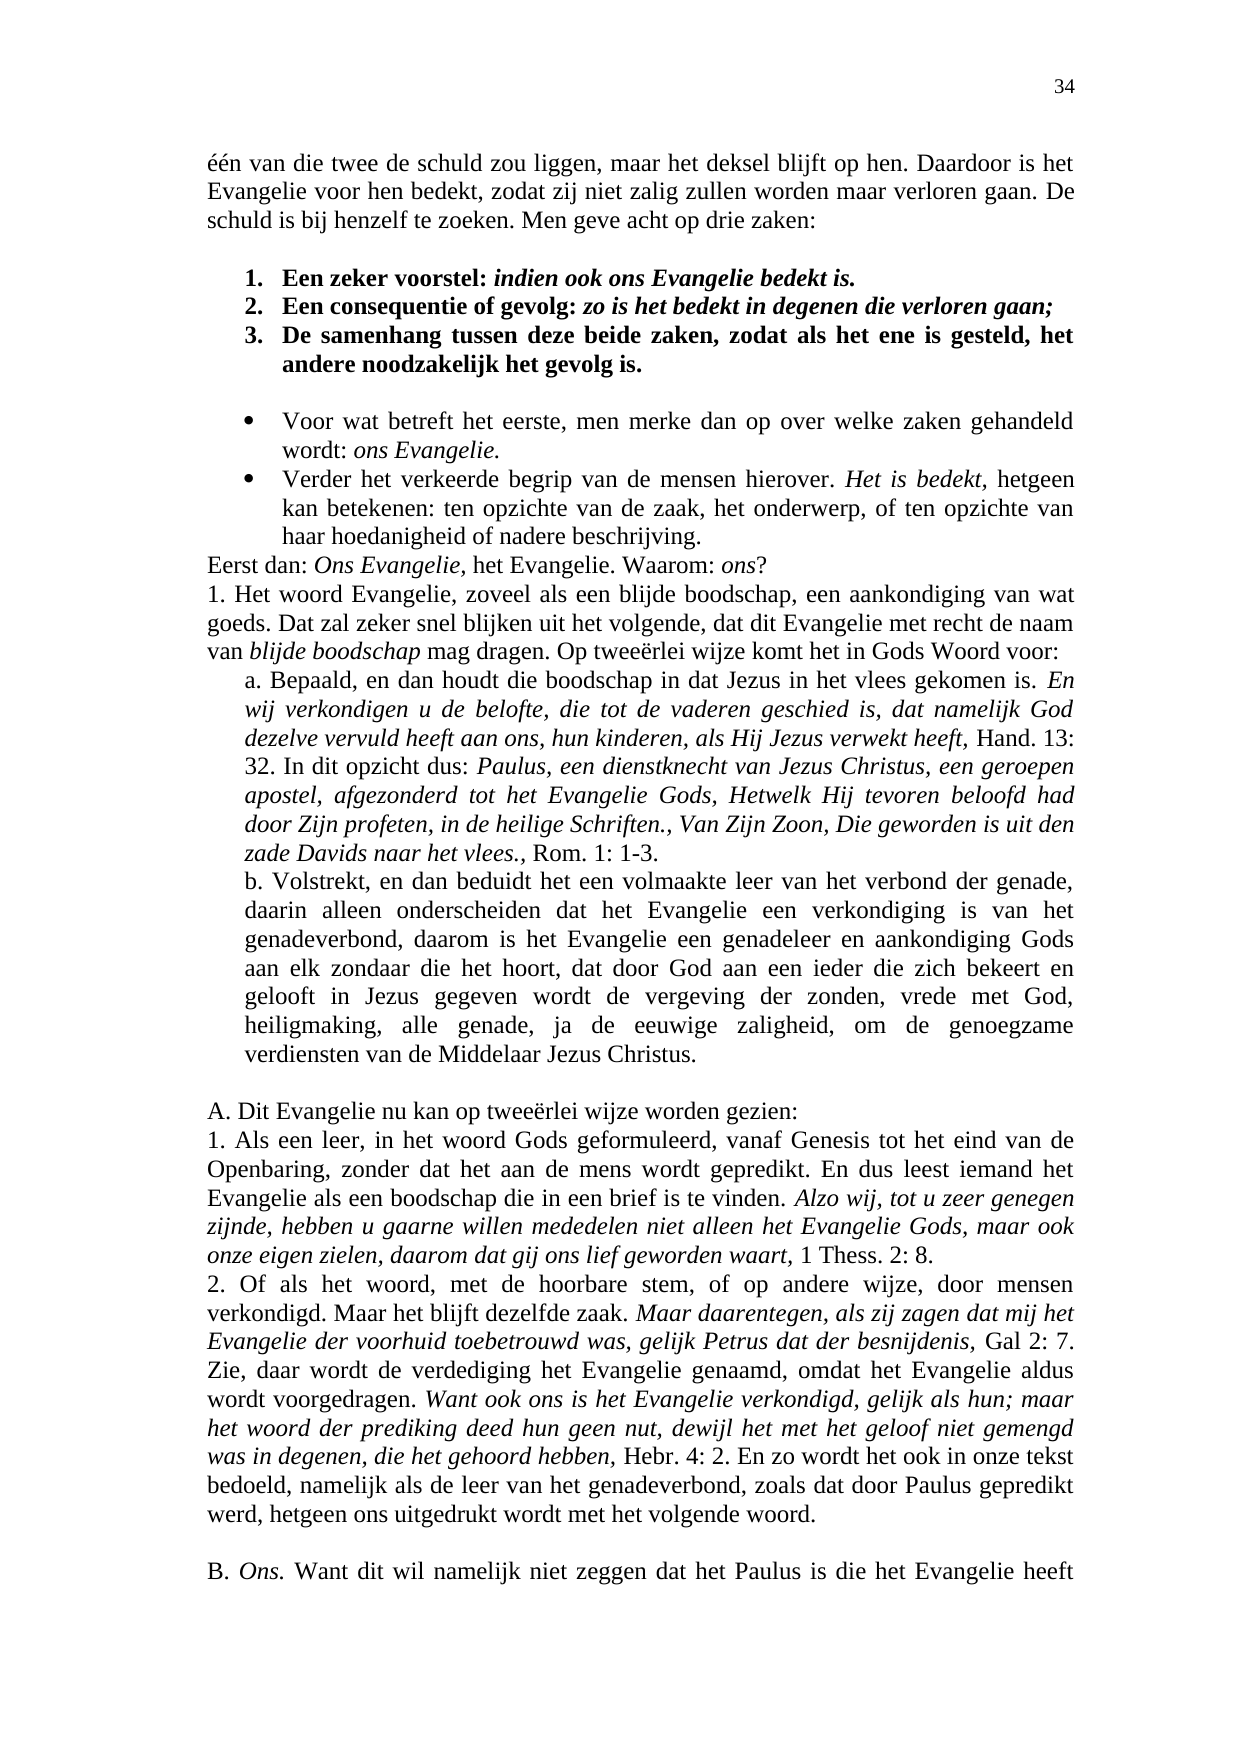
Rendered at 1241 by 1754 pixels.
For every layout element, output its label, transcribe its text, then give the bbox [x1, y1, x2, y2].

text a. Bepaald, en dan houdt die boodschap in dat Jezus in het vlees gekomen is. En wij verkondigen u de belofte, die tot de vaderen geschied is, dat namelijk God dezelve vervuld heeft aan ons, hun kinderen, als Hij Jezus verwekt heeft, Hand. 13: dit opzicht dus: Paulus, een dienstknecht van Jezus Christus, een geroepen apostel, afgezonderd tot het Evangelie Gods, Hetwelk Hij tevoren beloofd had door Zijn profeten, in de heilige Schriften., Van Zijn Zoon, Die geworden is uit den zade Davids naar het vlees., Rom. 1: 1-3. [244, 665, 1075, 866]
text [207, 148, 1075, 234]
text 1. Het woord Evangelie, zoveel als een blijde boodschap, een aankondiging van wat goeds. Dat zal zeker snel blijken uit het volgende, dat dit Evangelie met recht de naam van blijde boodschap mag dragen. Op tweeërlei wijze komt het in Gods Woord voor: [207, 579, 1075, 665]
list Voor wat betreft het eerste, men merke dan op over welke zaken gehandeld wordt: ons Evangelie. [244, 406, 1075, 464]
list Verder het verkeerde begrip van de mensen hierover. Het is bedekt, hetgeen kan betekenen: ten opzichte van de zaak, het onderwerp, of ten opzichte van haar hoedanigheid of nadere beschrijving. [244, 464, 1075, 550]
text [207, 1556, 1075, 1585]
text 2. Of als het woord, met de hoorbare stem, of op andere wijze, door mensen verkondigd. Maar het blijft dezelfde zaak. Maar daarentegen, als zij zagen dat mij het Evangelie der voorhuid toebetrouwd was, gelijk Petrus dat der besnijdenis, Gal 2: 7. Zie, daar wordt de verdediging het Evangelie genaamd, omdat het Evangelie aldus wordt voorgedragen. Want ook ons is het Evangelie verkondigd, gelijk als hun; maar het woord der prediking deed hun geen nut, dewijl het met het geloof niet gemengd was in degenen, die het gehoord hebben, Hebr. 4: 2. En zo wordt het ook in onze tekst bedoeld, namelijk als de leer van het genadeverbond, zoals dat door Paulus gepredikt werd, hetgeen ons uitgedrukt wordt met het volgende woord. [207, 1269, 1075, 1528]
text 1. Als een leer, in het woord Gods geformuleerd, vanaf Genesis tot het eind van de Openbaring, zonder dat het aan de mens wordt gepredikt. En dus leest iemand het Evangelie als een boodschap die in een brief is te vinden. Alzo wij, tot u zeer genegen zijnde, hebben u gaarne willen mededelen niet alleen het Evangelie Gods, maar ook onze eigen zielen, daarom dat gij ons lief geworden waart, 1 Thess. 2: 8. [207, 1125, 1075, 1269]
list Een zeker voorstel: indien ook ons Evangelie bedekt is. [244, 263, 1075, 291]
text A. Dit Evangelie nu kan op tweeërlei wijze worden gezien: [207, 1096, 1075, 1125]
list De samenhang tussen deze beide zaken, zodat als het ene is gesteld, het andere noodzakelijk het gevolg is. [244, 320, 1075, 378]
list Een consequentie of gevolg: zo is het bedekt in degenen die verloren gaan; [244, 291, 1075, 320]
text Eerst dan: Ons Evangelie, het Evangelie. Waarom: ons? [207, 550, 1075, 579]
text b. Volstrekt, en dan beduidt het een volmaakte leer van het verbond der genade, daarin alleen onderscheiden dat het Evangelie een verkondiging is van het genadeverbond, daarom is het Evangelie een genadeleer en aankondiging Gods aan elk zondaar die het hoort, dat door God aan een ieder die zich bekeert en gelooft in Jezus gegeven wordt de vergeving der zonden, vrede met God, heiligmaking, alle genade, ja de eeuwige zaligheid, om de genoegzame verdiensten van de Middelaar Jezus Christus. [244, 866, 1075, 1068]
